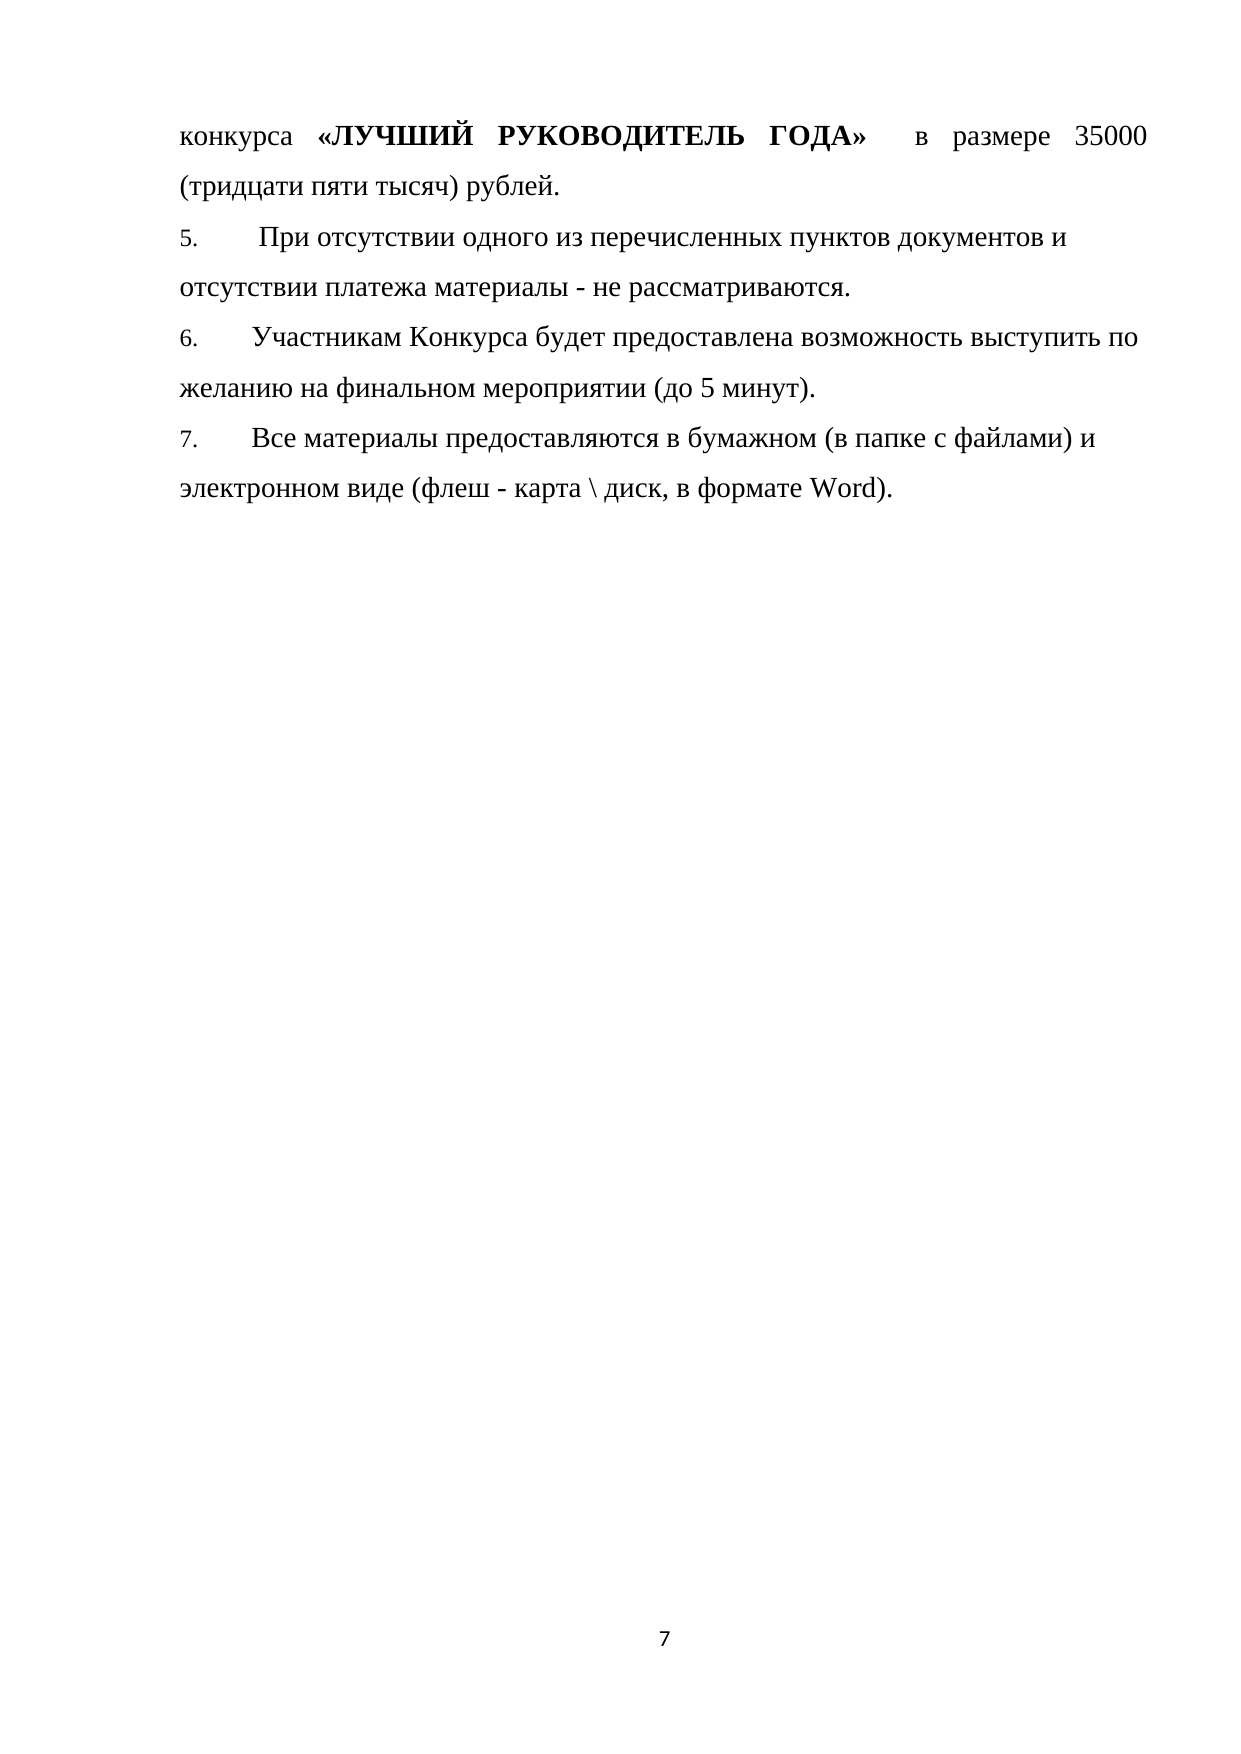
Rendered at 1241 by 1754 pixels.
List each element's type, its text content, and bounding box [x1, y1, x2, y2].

list Все материалы предоставляются в бумажном (в папке с файлами) и электронном виде (флеш - карта \ диск, в формате Word). [179, 420, 1147, 504]
list При отсутствии одного из перечисленных пунктов документов и отсутствии платежа материалы - не рассматриваются. [179, 219, 1147, 303]
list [179, 118, 1147, 202]
list Участникам Конкурса будет предоставлена возможность выступить по желанию на финальном мероприятии (до 5 минут). [179, 319, 1147, 403]
